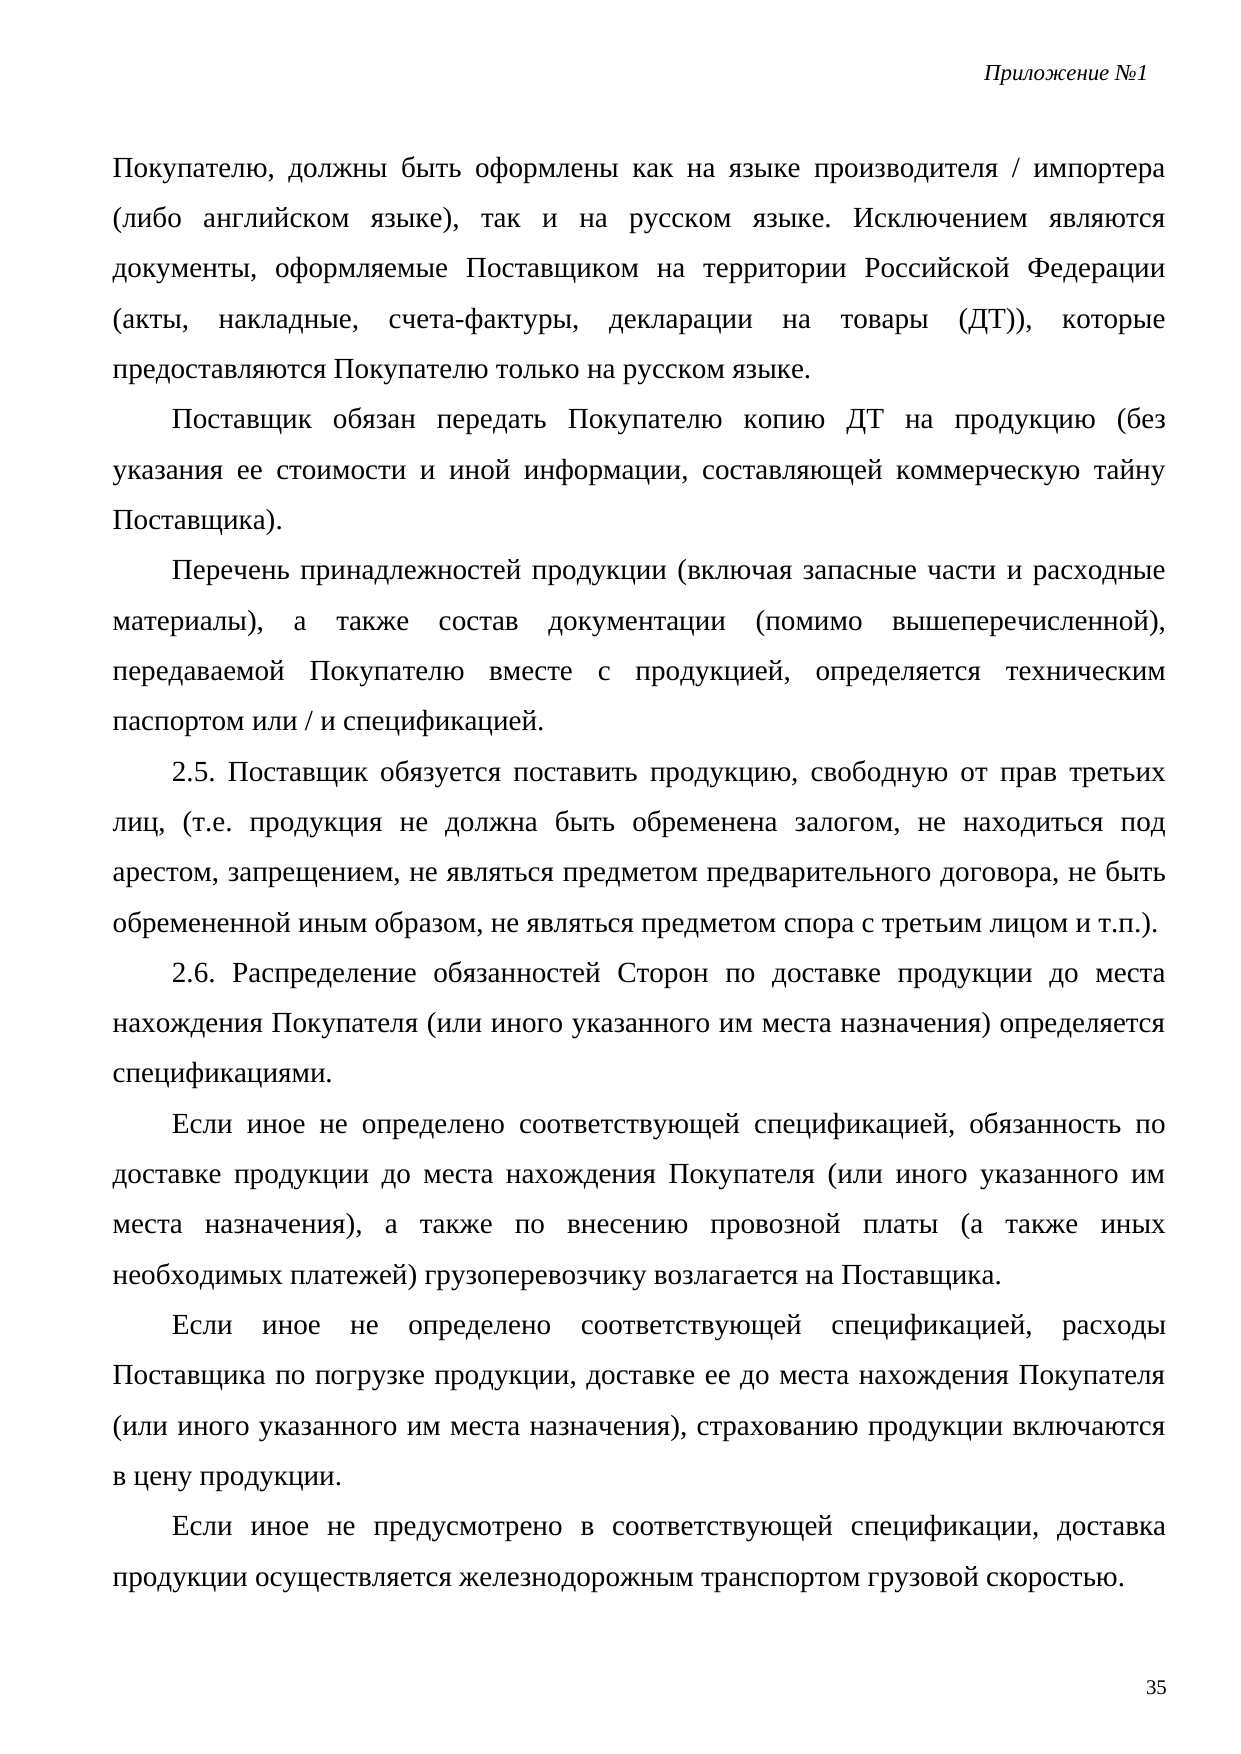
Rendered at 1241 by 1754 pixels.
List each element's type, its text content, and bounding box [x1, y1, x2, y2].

text Поставщик обязан передать Покупателю копию ДТ на продукцию (без указания ее стоимости и иной информации, составляющей коммерческую тайну Поставщика). [112, 402, 1167, 536]
text Если иное не предусмотрено в соответствующей спецификации, доставка продукции осуществляется железнодорожным транспортом грузовой скоростью. [112, 1508, 1167, 1592]
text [112, 150, 1167, 385]
text 2.6. Распределение обязанностей Сторон по доставке продукции до места нахождения Покупателя (или иного указанного им места назначения) определяется спецификациями. [112, 955, 1167, 1089]
text Перечень принадлежностей продукции (включая запасные части и расходные материалы), а также состав документации (помимо вышеперечисленной), передаваемой Покупателю вместе с продукцией, определяется техническим паспортом или / и спецификацией. [112, 552, 1167, 737]
text Если иное не определено соответствующей спецификацией, расходы Поставщика по погрузке продукции, доставке ее до места нахождения Покупателя (или иного указанного им места назначения), страхованию продукции включаются в цену продукции. [112, 1307, 1167, 1492]
text Если иное не определено соответствующей спецификацией, обязанность по доставке продукции до места нахождения Покупателя (или иного указанного им места назначения), а также по внесению провозной платы (а также иных необходимых платежей) грузоперевозчику возлагается на Поставщика. [112, 1106, 1167, 1290]
text 2.5. Поставщик обязуется поставить продукцию, свободную от прав третьих лиц, (т.е. продукция не должна быть обременена залогом, не находиться под арестом, запрещением, не являться предметом предварительного договора, не быть обремененной иным образом, не являться предметом спора с третьим лицом и т.п.). [112, 754, 1167, 938]
